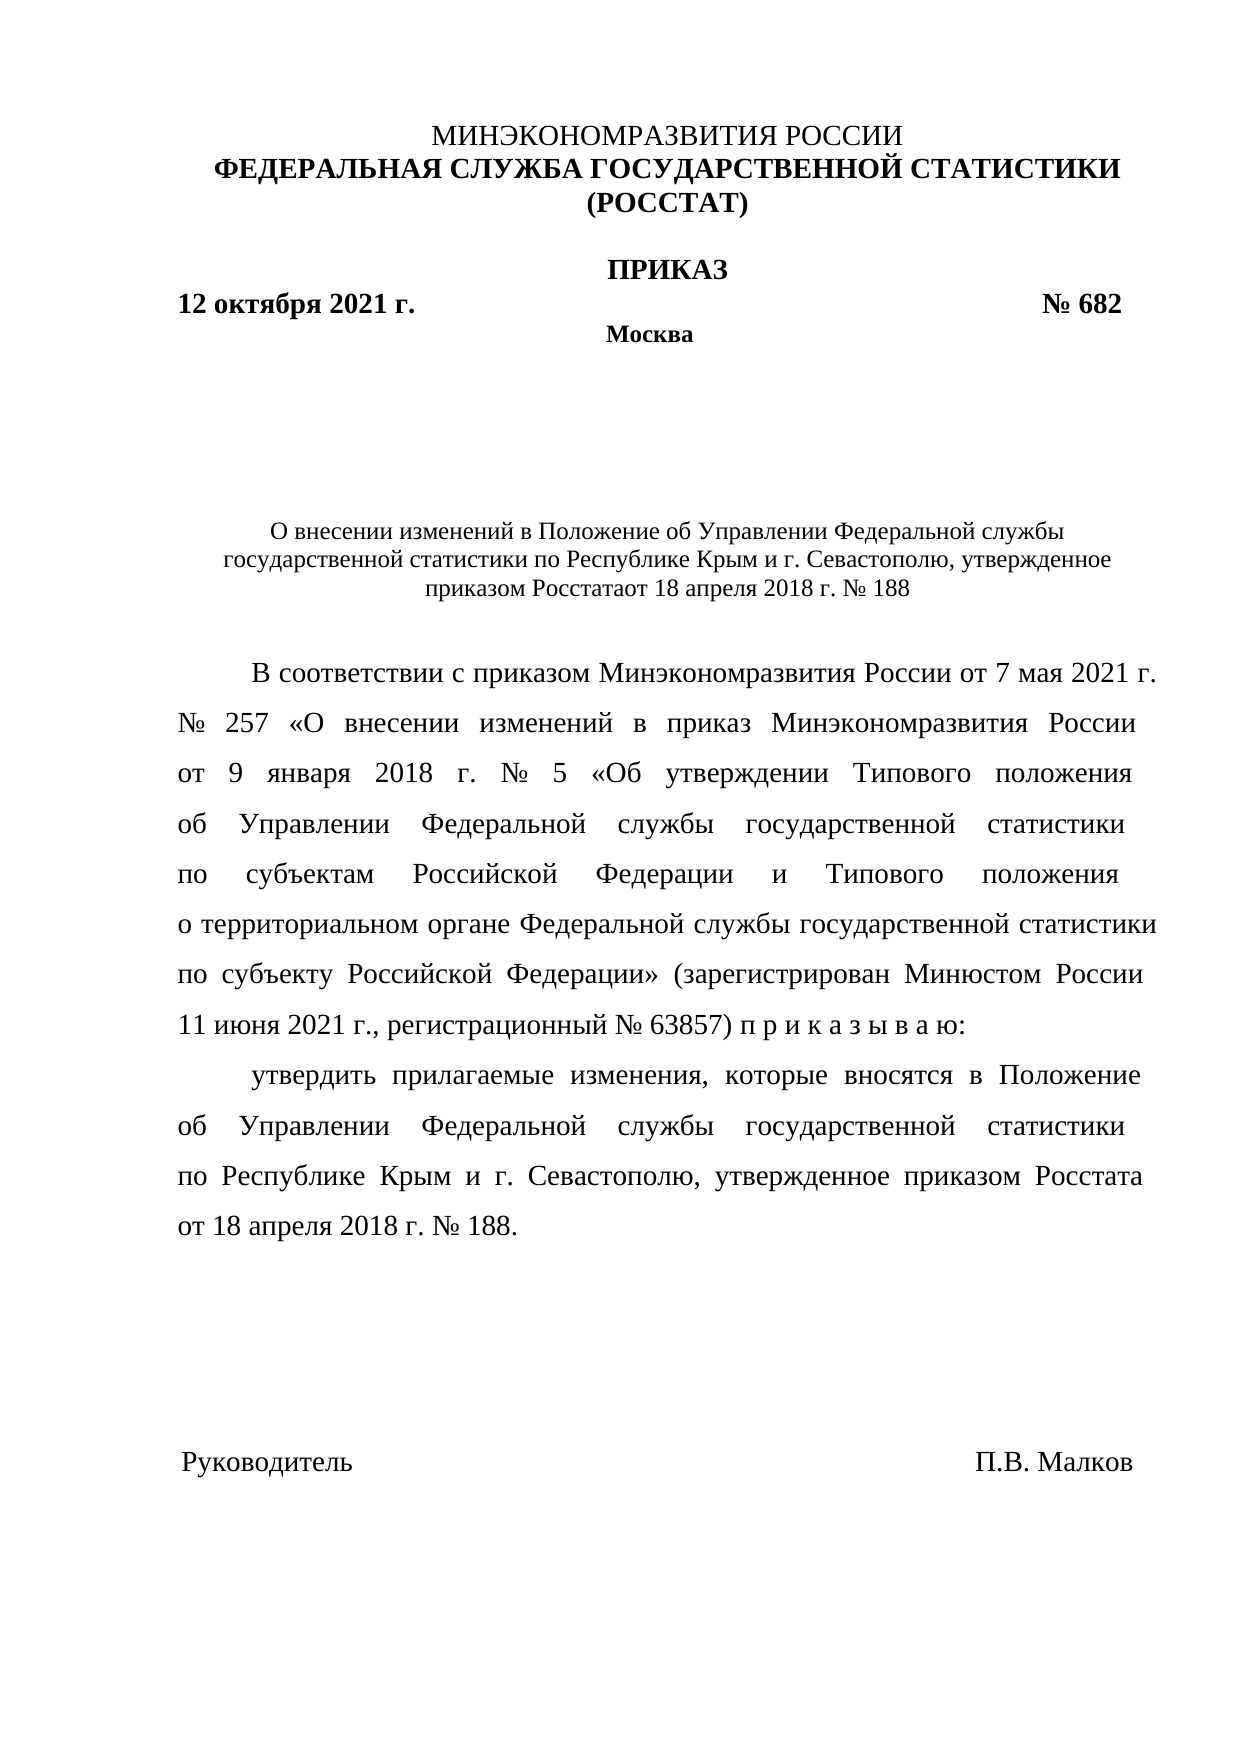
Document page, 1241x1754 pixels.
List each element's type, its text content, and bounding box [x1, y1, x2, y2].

text (РОССТАТ) [177, 185, 1157, 219]
text ФЕДЕРАЛЬНАЯ СЛУЖБА ГОСУДАРСТВЕННОЙ СТАТИСТИКИ [177, 152, 1157, 185]
table_header 12 октября 2021 г. [166, 286, 649, 319]
table_cell Москва [166, 319, 1133, 348]
text МИНЭКОНОМРАЗВИТИЯ РОССИИ [177, 118, 1157, 152]
table_header [159, 1444, 1156, 1479]
text В соответствии с приказом Минэкономразвития России от 7 мая 2021 г. № 257 «О внесении изменений в приказ Минэкономразвития России от 9 января 2018 г. № 5 «Об утверждении Типового положения об Управлении Федеральной службы государственной статистики по субъектам Российской Федерации и Типового положения о территориальном органе Федеральной службы государственной статистики по субъекту Российской Федерации» (зарегистрирован Минюстом России 11 июня 2021 г., регистрационный № 63857) п р и к а з ы в а ю: [177, 655, 1157, 1041]
text ПРИКАЗ [177, 252, 1157, 286]
text утвердить прилагаемые изменения, которые вносятся в Положение об Управлении Федеральной службы государственной статистики по Республике Крым и г. Севастополю, утвержденное приказом Росстата от 18 апреля 2018 г. № 188. [177, 1057, 1157, 1242]
table_header № 682 [650, 286, 1133, 319]
